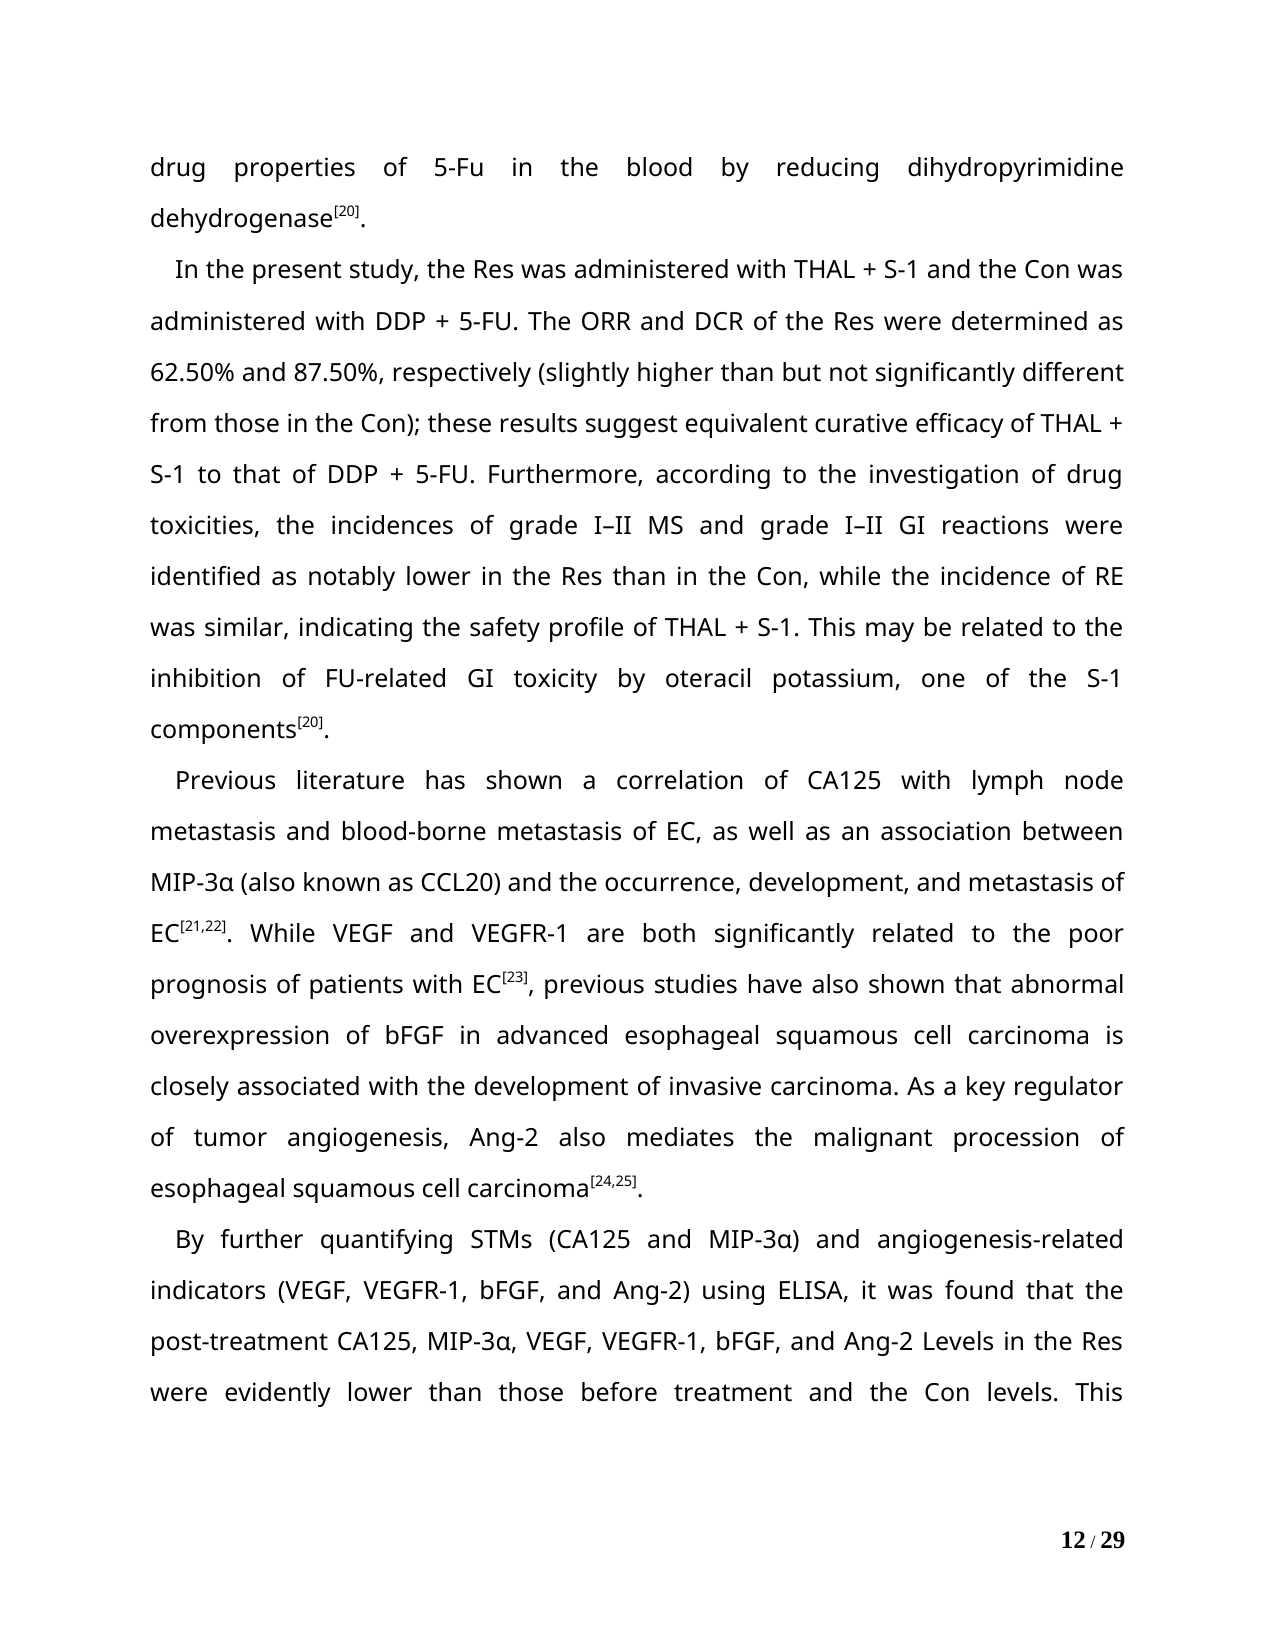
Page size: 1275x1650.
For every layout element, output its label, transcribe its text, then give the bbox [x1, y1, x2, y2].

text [150, 1222, 1125, 1409]
text Previous literature has shown a correlation of CA125 with lymph node metastasis and blood-borne metastasis of EC, as well as an association between MIP-3α (also known as CCL20) and the occurrence, development, and metastasis of EC[21,22]. While VEGF and VEGFR-1 are both significantly related to the poor prognosis of patients with EC[23], previous studies have also shown that abnormal overexpression of bFGF in advanced esophageal squamous cell carcinoma is closely associated with the development of invasive carcinoma. As a key regulator of tumor angiogenesis, Ang-2 also mediates the malignant procession of esophageal squamous cell carcinoma[24,25]. [150, 762, 1125, 1205]
text In the present study, the Res was administered with THAL + S-1 and the Con was administered with DDP + 5-FU. The ORR and DCR of the Res were determined as 62.50% and 87.50%, respectively (slightly higher than but not significantly different from those in the Con); these results suggest equivalent curative efficacy of THAL + S-1 to that of DDP + 5-FU. Furthermore, according to the investigation of drug toxicities, the incidences of grade I–II MS and grade I–II GI reactions were identified as notably lower in the Res than in the Con, while the incidence of RE was similar, indicating the safety profile of THAL + S-1. This may be related to the inhibition of FU-related GI toxicity by oteracil potassium, one of the S-1 components[20]. [150, 252, 1125, 746]
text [150, 150, 1125, 235]
